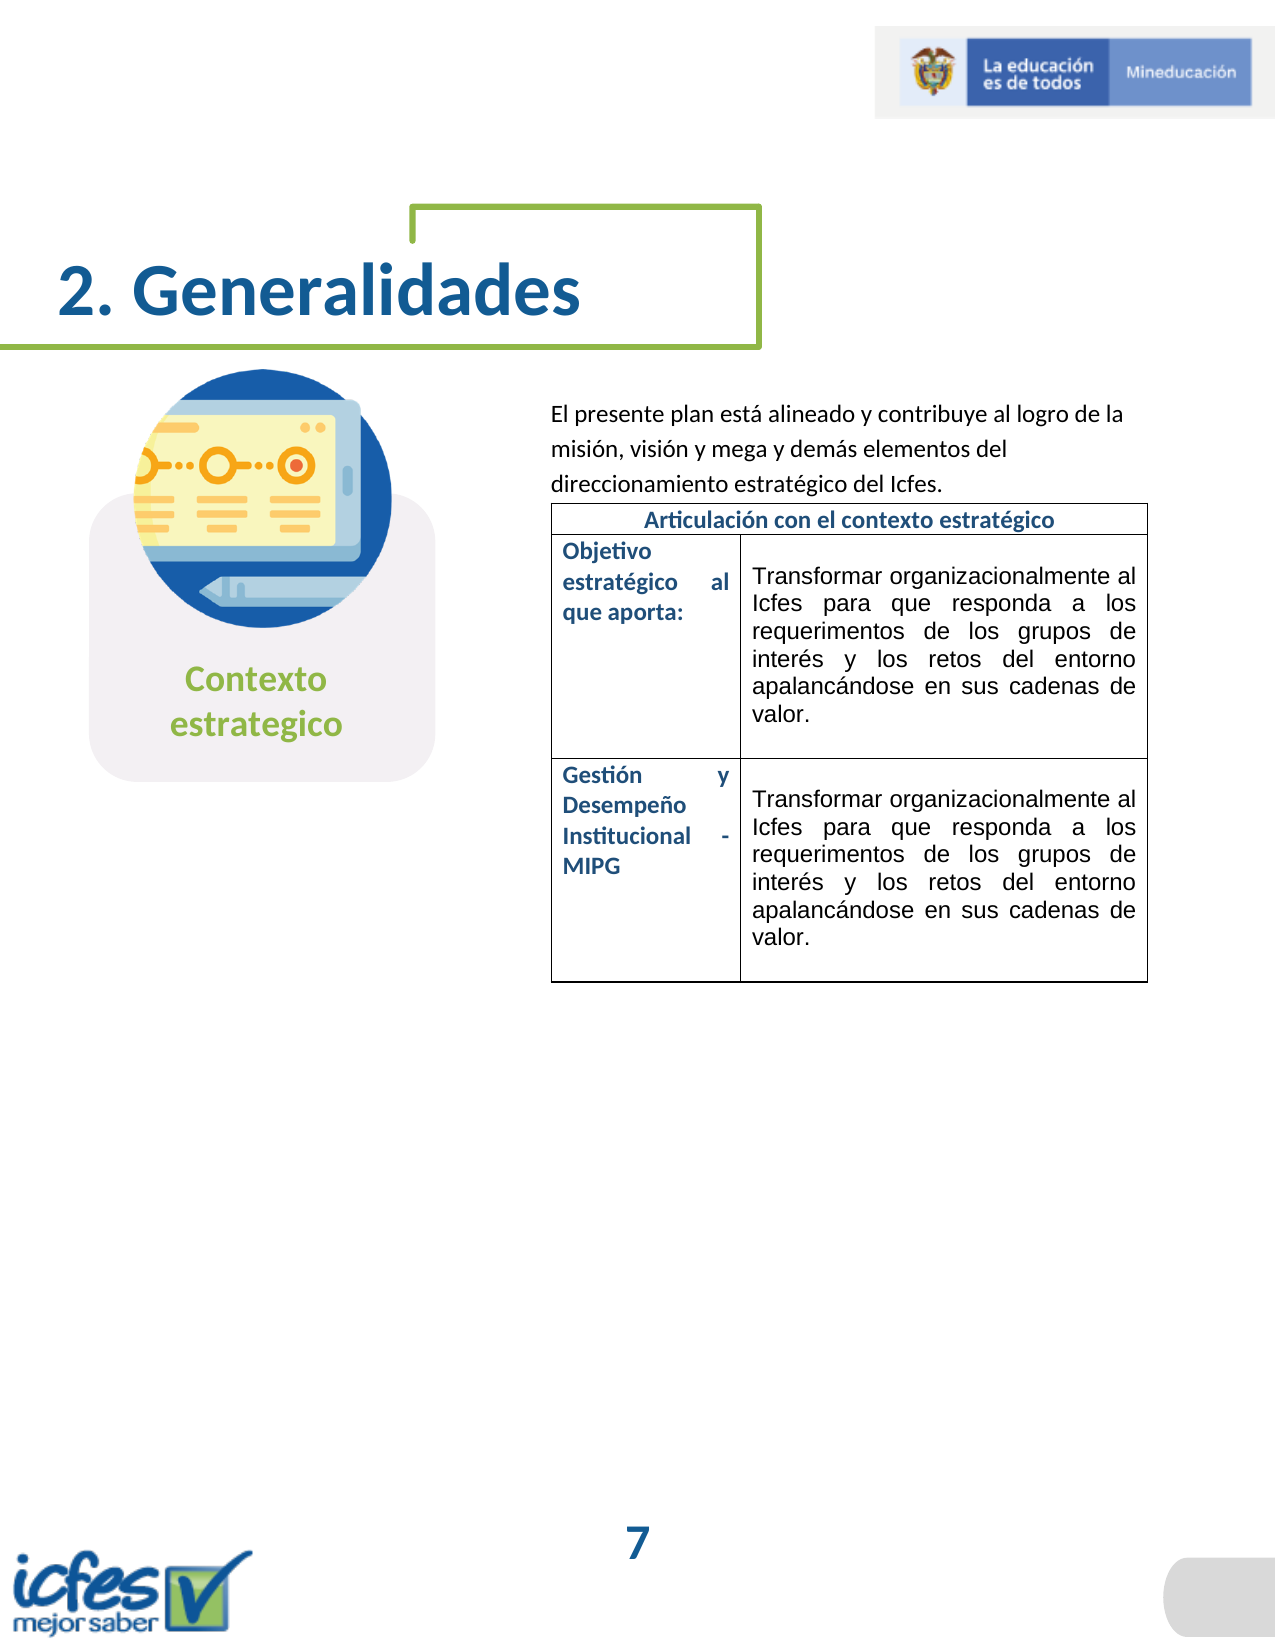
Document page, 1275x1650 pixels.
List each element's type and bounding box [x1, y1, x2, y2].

picture [0, 1543, 273, 1645]
picture [874, 26, 1275, 119]
picture [133, 369, 392, 628]
